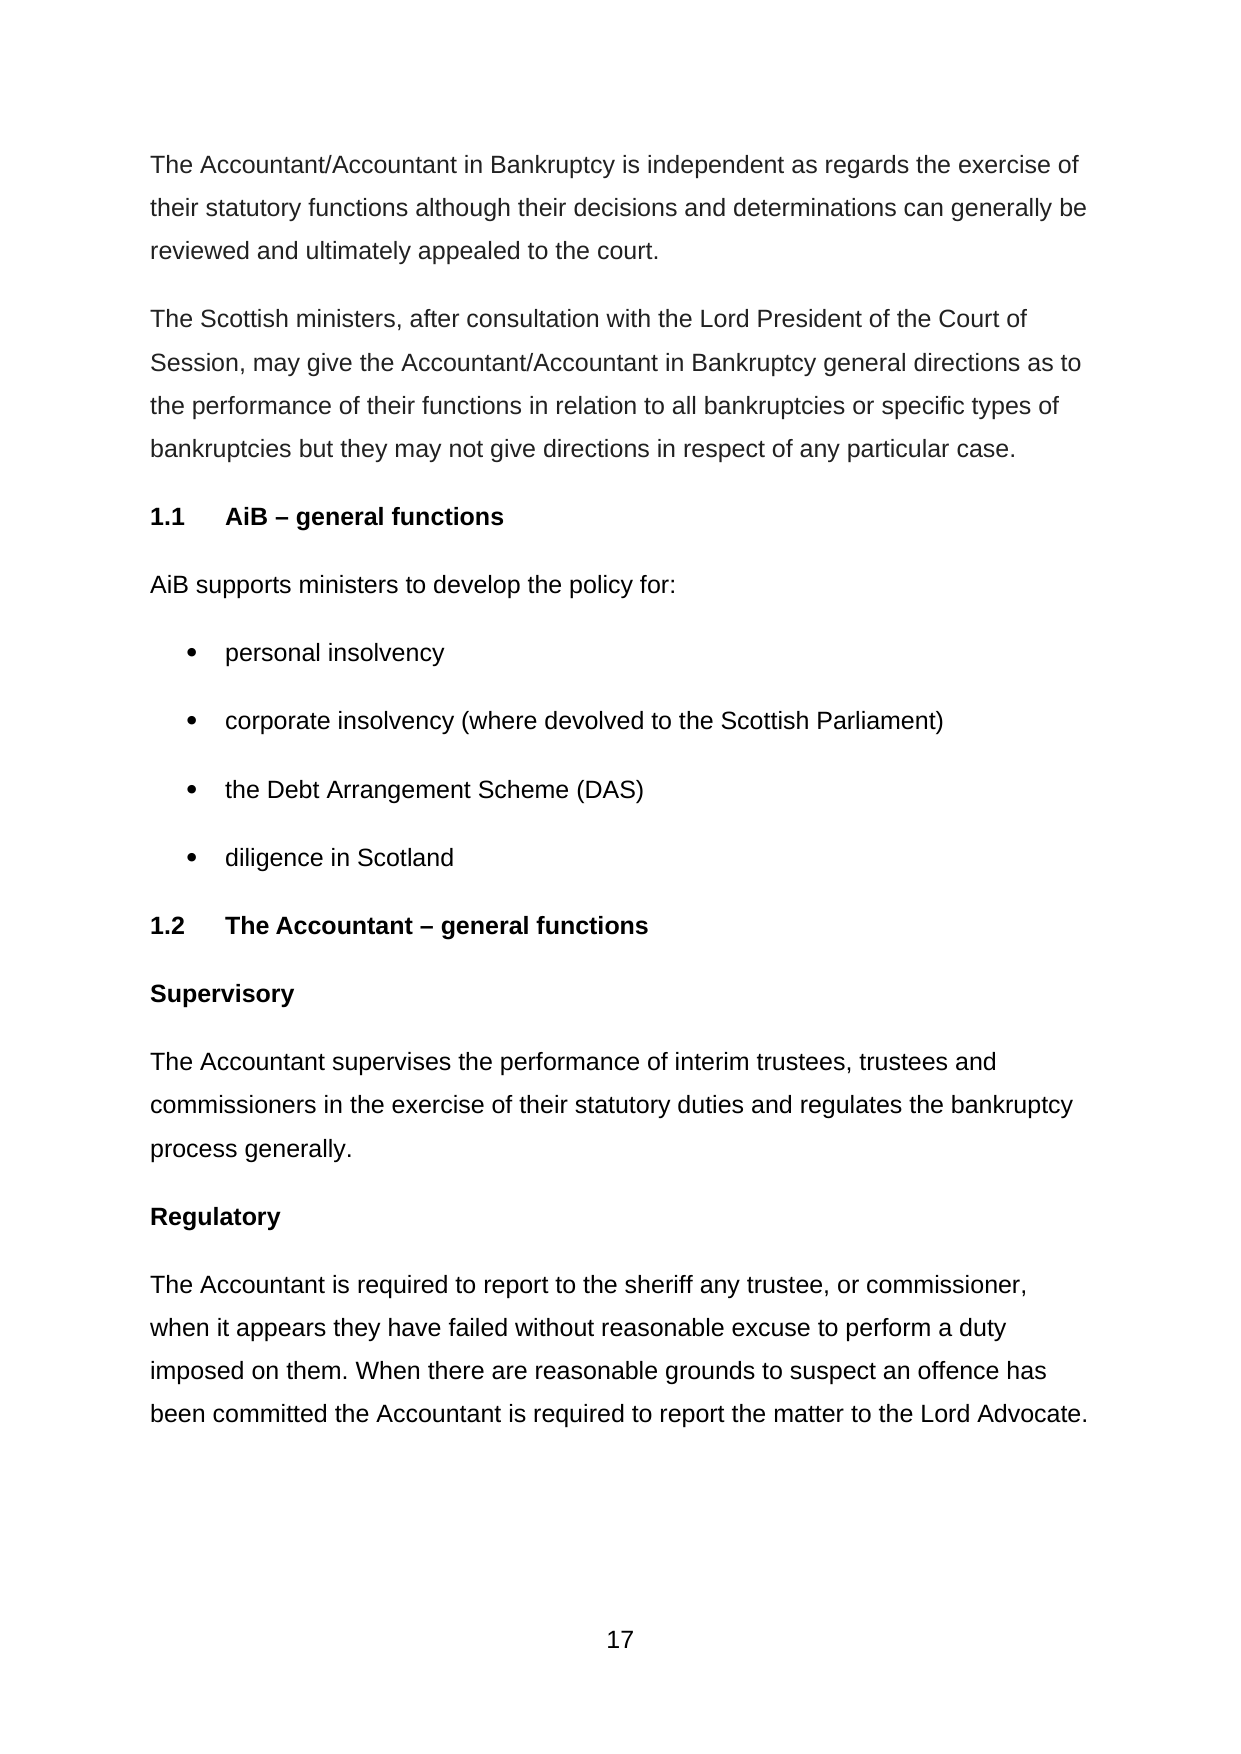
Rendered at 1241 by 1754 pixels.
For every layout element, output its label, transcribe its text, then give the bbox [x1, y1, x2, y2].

subtitle Supervisory [150, 979, 1090, 1008]
list personal insolvency [187, 638, 1090, 667]
list the Debt Arrangement Scheme (DAS) [187, 774, 1090, 803]
text The Accountant/Accountant in Bankruptcy is independent as regards the exercise of their statutory functions although their decisions and determinations can generally be reviewed and ultimately appealed to the court. [150, 150, 1090, 265]
text The Accountant supervises the performance of interim trustees, trustees and commissioners in the exercise of their statutory duties and regulates the bankruptcy process generally. [150, 1047, 1090, 1162]
subtitle AiB – general functions [150, 502, 1090, 531]
text The Scottish ministers, after consultation with the Lord President of the Court of Session, may give the Accountant/Accountant in Bankruptcy general directions as to the performance of their functions in relation to all bankruptcies or specific types of bankruptcies but they may not give directions in respect of any particular case. [150, 304, 1090, 462]
list corporate insolvency (where devolved to the Scottish Parliament) [187, 706, 1090, 735]
text AiB supports ministers to develop the policy for: [150, 570, 1090, 599]
text The Accountant is required to report to the sheriff any trustee, or commissioner, when it appears they have failed without reasonable excuse to perform a duty imposed on them. When there are reasonable grounds to suspect an offence has been committed the Accountant is required to report the matter to the Lord Advocate. [150, 1270, 1090, 1428]
subtitle The Accountant – general functions [150, 911, 1090, 940]
list diligence in Scotland [187, 843, 1090, 872]
subtitle Regulatory [150, 1202, 1090, 1230]
